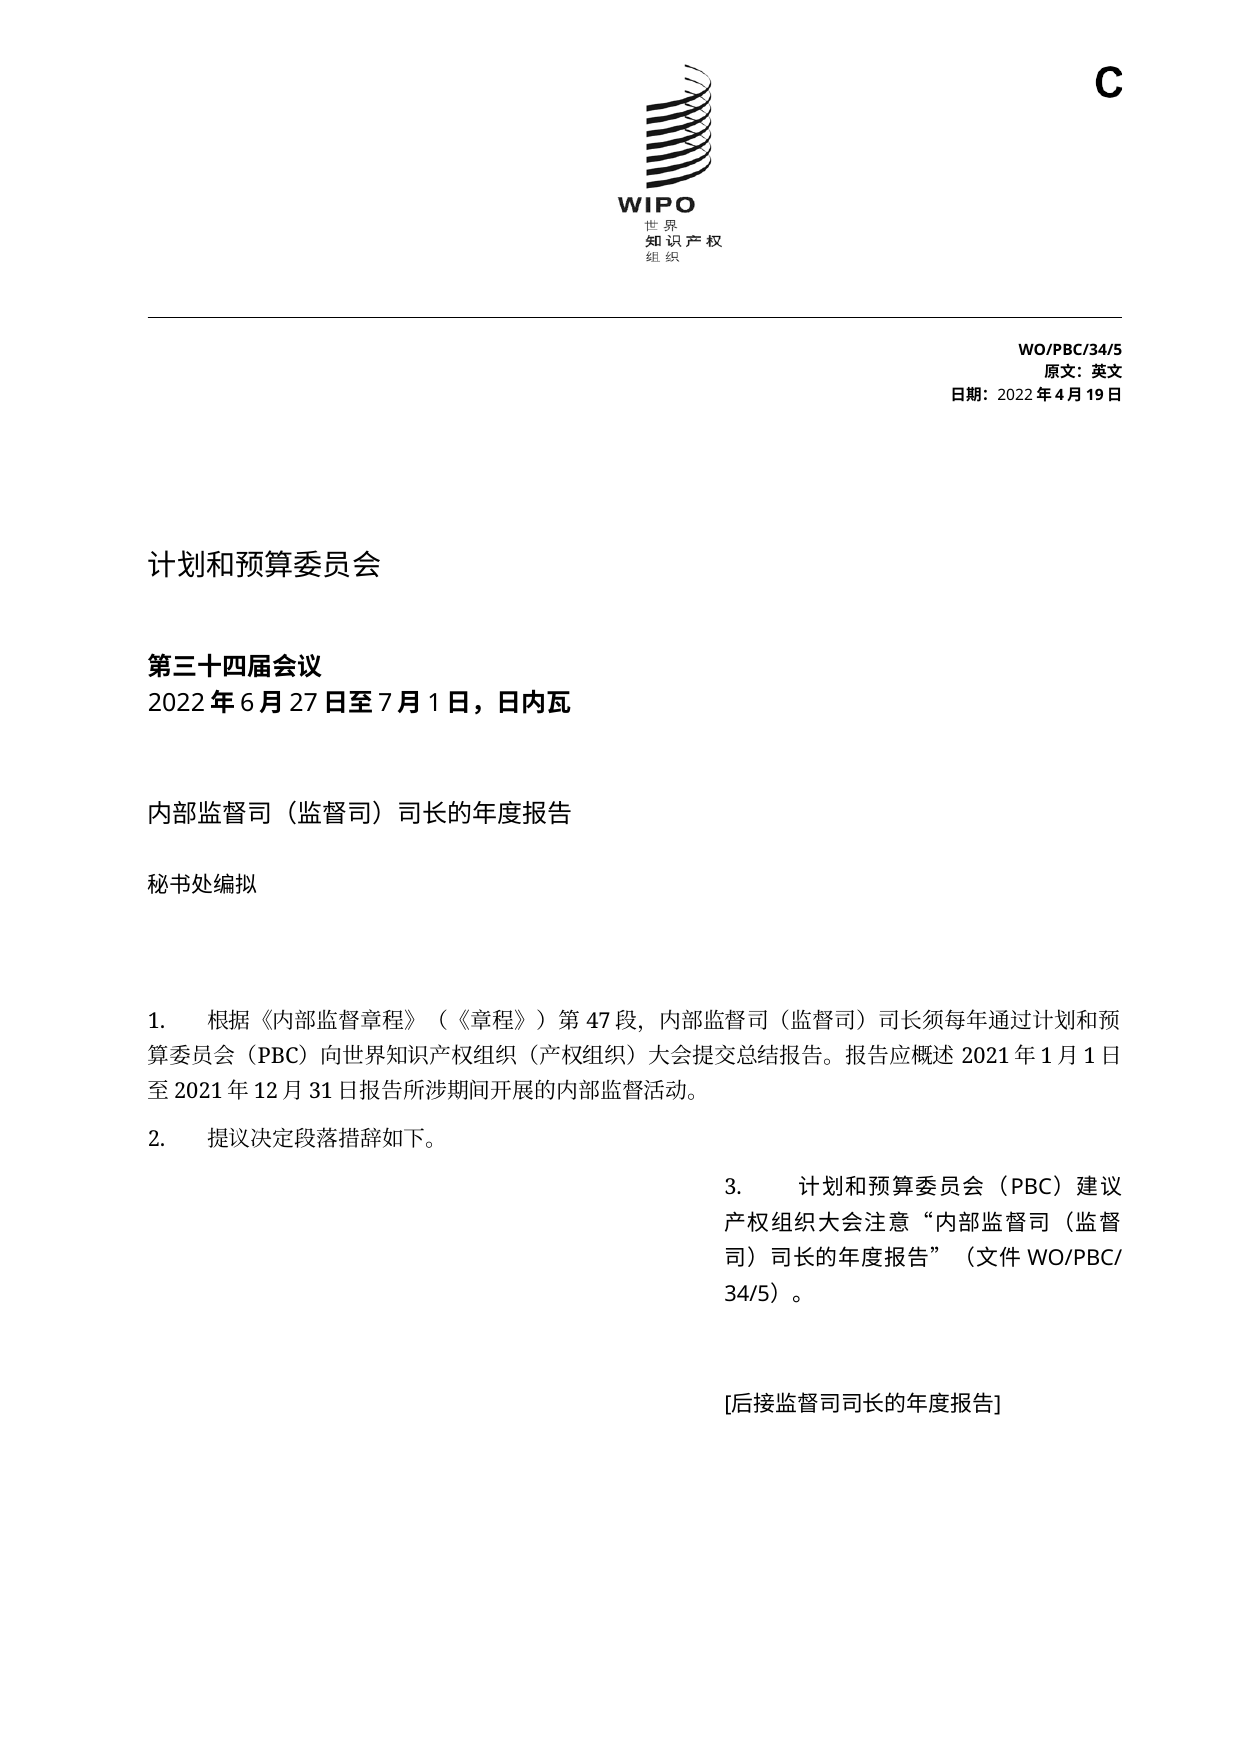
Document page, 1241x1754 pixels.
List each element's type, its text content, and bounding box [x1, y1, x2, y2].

text 秘书处编拟 [148, 867, 1122, 899]
text 计划和预算委员会 [148, 541, 1122, 584]
list 计划和预算委员会（PBC）建议产权组织大会注意“内部监督司（监督司）司长的年度报告”（文件WO/PBC/34/‌5）。 [724, 1166, 1122, 1307]
text 原文：英文 [148, 360, 1122, 382]
text [后接监督司司长的年度报告] [724, 1382, 1122, 1418]
text wo/pbc/34/5 [148, 318, 1122, 360]
picture [613, 59, 1123, 278]
text 日期：2022年4月19日 [148, 382, 1122, 405]
list 提议决定段落措辞如下。 [148, 1118, 1122, 1153]
text 内部监督司（监督司）司长的年度报告 [148, 794, 1122, 830]
text 第三十四届会议 2022年6月27日至7月1日，日内瓦 [148, 646, 1122, 719]
list 根据《内部监督章程》（《章程》）第47段，内部监督司（监督司）司长须每年通过计划和预算委员会（PBC）向世界知识产权组织（产权组织）大会提交总结报告。报告应概述2021年1月1日至2021年12月31日报告所涉期间开展的内部监督活动。 [148, 999, 1122, 1105]
